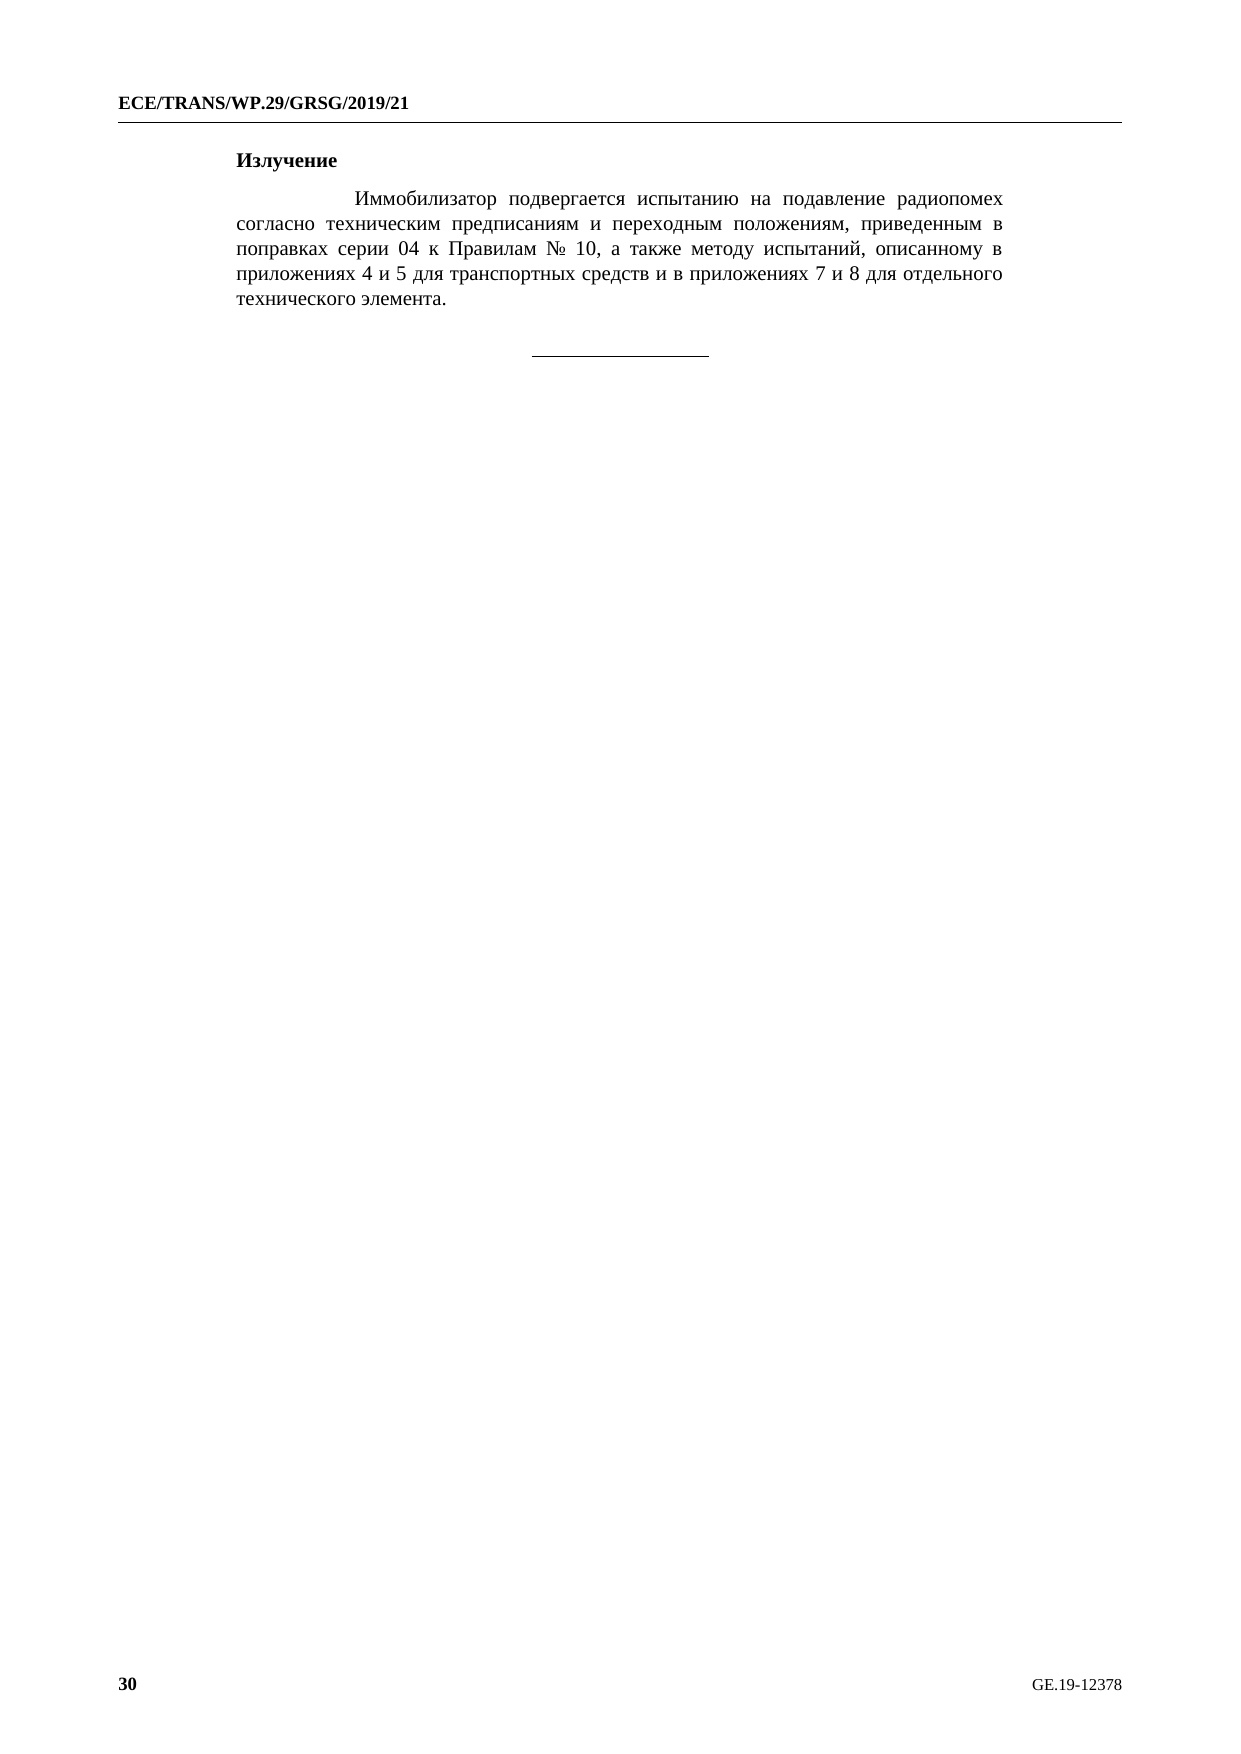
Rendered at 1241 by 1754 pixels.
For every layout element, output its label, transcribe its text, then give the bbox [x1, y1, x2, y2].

text Иммобилизатор подвергается испытанию на подавление радиопомех согласно техническим предписаниям и переходным положениям, приведенным в поправках серии 04 к Правилам № 10, а также методу испытаний, описанному в приложениях 4 и 5 для транспортных средств и в приложениях 7 и 8 для отдельного технического элемента. [236, 185, 1004, 310]
text Излучение [118, 148, 1004, 173]
